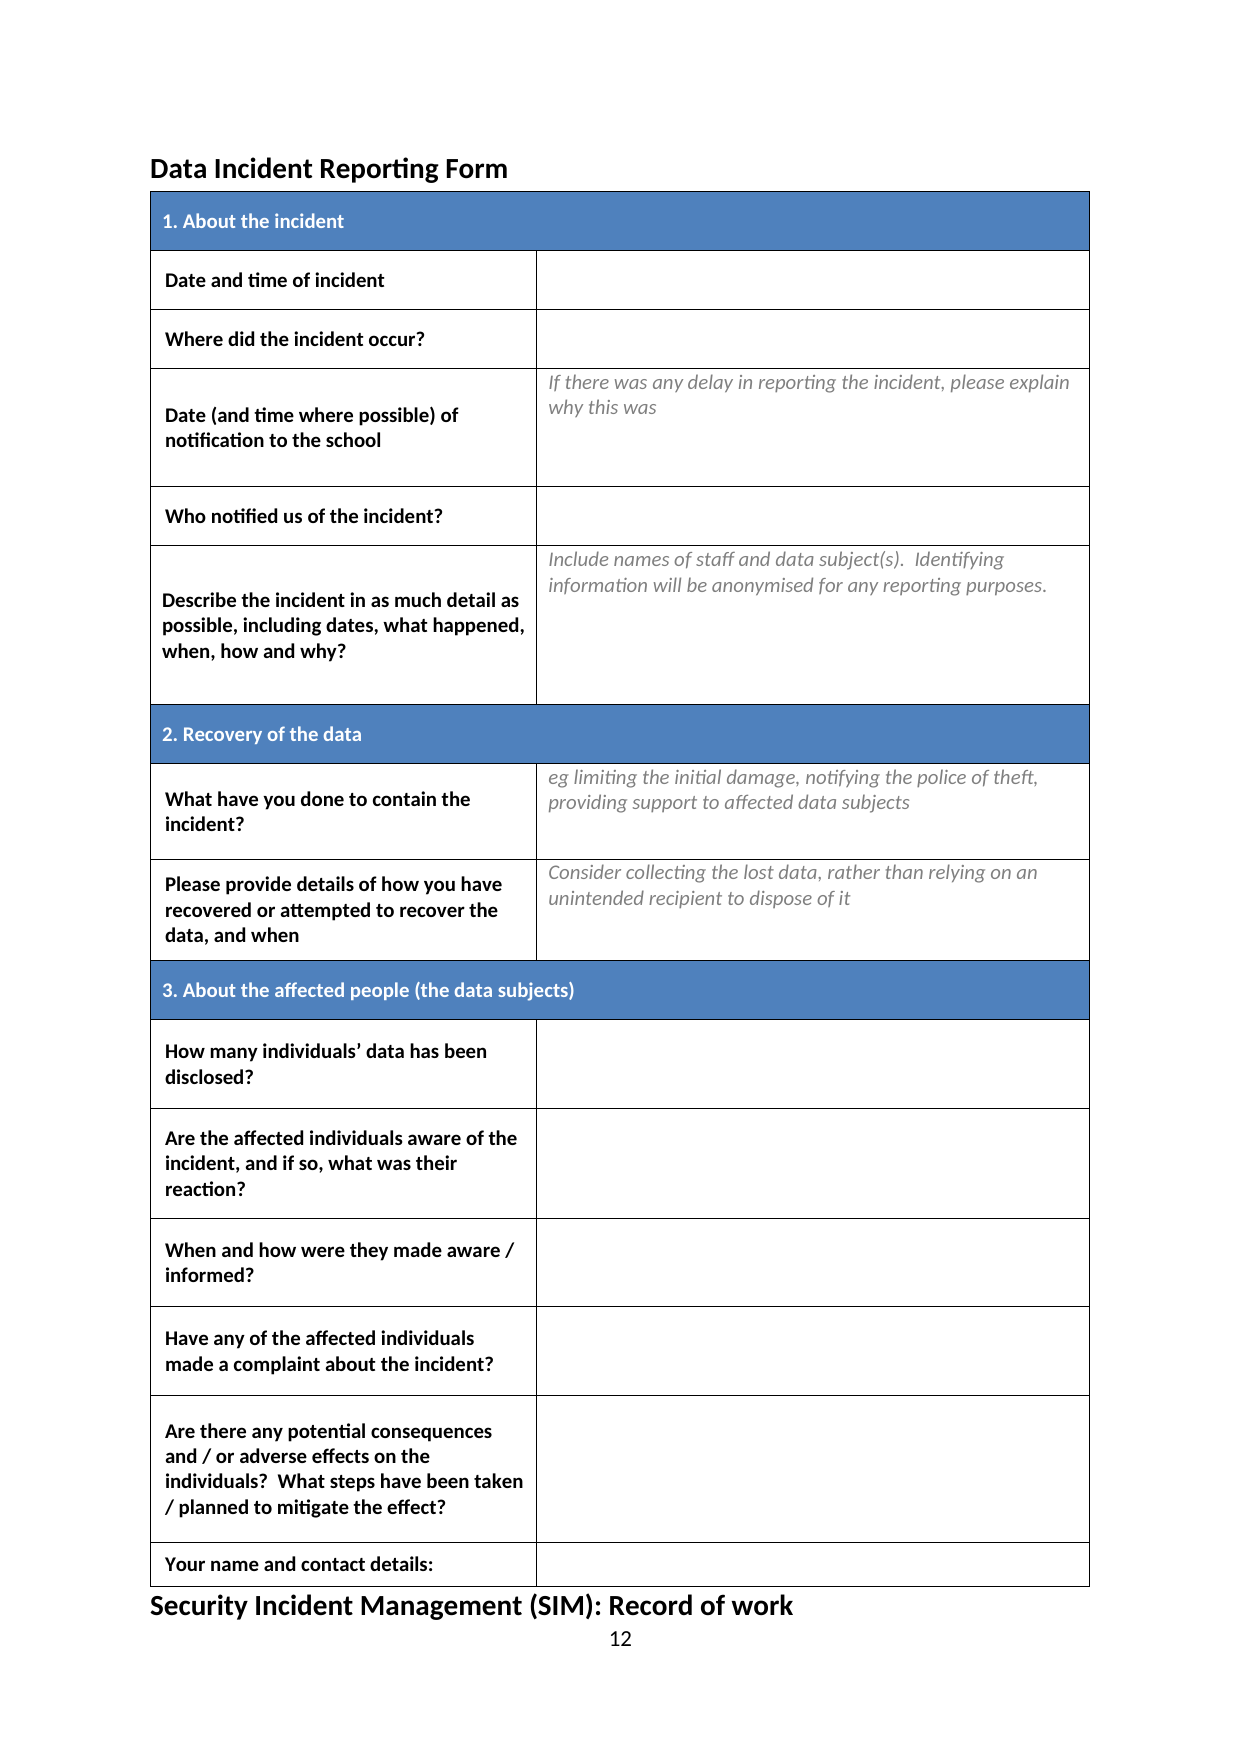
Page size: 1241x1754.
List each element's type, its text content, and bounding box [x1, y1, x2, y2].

table_cell [537, 1543, 1089, 1586]
table_cell How many individuals’ data has been disclosed? [151, 1020, 536, 1108]
table_cell Describe the incident in as much detail as possible, including dates, what happened, when, how and why? [151, 546, 536, 704]
table_cell Date (and time where possible) of notification to the school [151, 369, 536, 486]
table_cell If there was any delay in reporting the incident, please explain why this was [537, 369, 1089, 486]
table_cell 2. Recovery of the data [151, 705, 1089, 763]
table_cell [537, 1020, 1089, 1108]
table_cell Who notified us of the incident? [151, 487, 536, 545]
table_cell [537, 1307, 1089, 1394]
table_cell Have any of the affected individuals made a complaint about the incident? [151, 1307, 536, 1394]
table_cell [537, 1219, 1089, 1306]
table_cell [537, 1396, 1089, 1542]
text Security Incident Management (SIM): Record of work [150, 1587, 1090, 1622]
table_cell Date and time of incident [151, 251, 536, 309]
table_cell [537, 487, 1089, 545]
table_cell [537, 310, 1089, 368]
table_cell Please provide details of how you have recovered or attempted to recover the data, and when [151, 860, 536, 960]
table_cell Where did the incident occur? [151, 310, 536, 368]
table_cell Are the affected individuals aware of the incident, and if so, what was their reaction? [151, 1109, 536, 1218]
table_cell Are there any potential consequences and / or adverse effects on the individuals? What steps have been taken / planned to mitigate the effect? [151, 1396, 536, 1542]
table_cell eg limiting the initial damage, notifying the police of theft, providing support to affected data subjects [537, 764, 1089, 858]
table_header 1. About the incident [151, 192, 1089, 250]
table_cell [537, 1109, 1089, 1218]
table_cell [537, 251, 1089, 309]
text Data Incident Reporting Form [150, 150, 1090, 186]
table_cell When and how were they made aware / informed? [151, 1219, 536, 1306]
table_cell Your name and contact details: [151, 1543, 536, 1586]
table_cell Consider collecting the lost data, rather than relying on an unintended recipient to dispose of it [537, 860, 1089, 960]
table_cell 3. About the affected people (the data subjects) [151, 961, 1089, 1019]
table_cell Include names of staff and data subject(s). Identifying information will be anonymised for any reporting purposes. [537, 546, 1089, 704]
table_cell What have you done to contain the incident? [151, 764, 536, 858]
